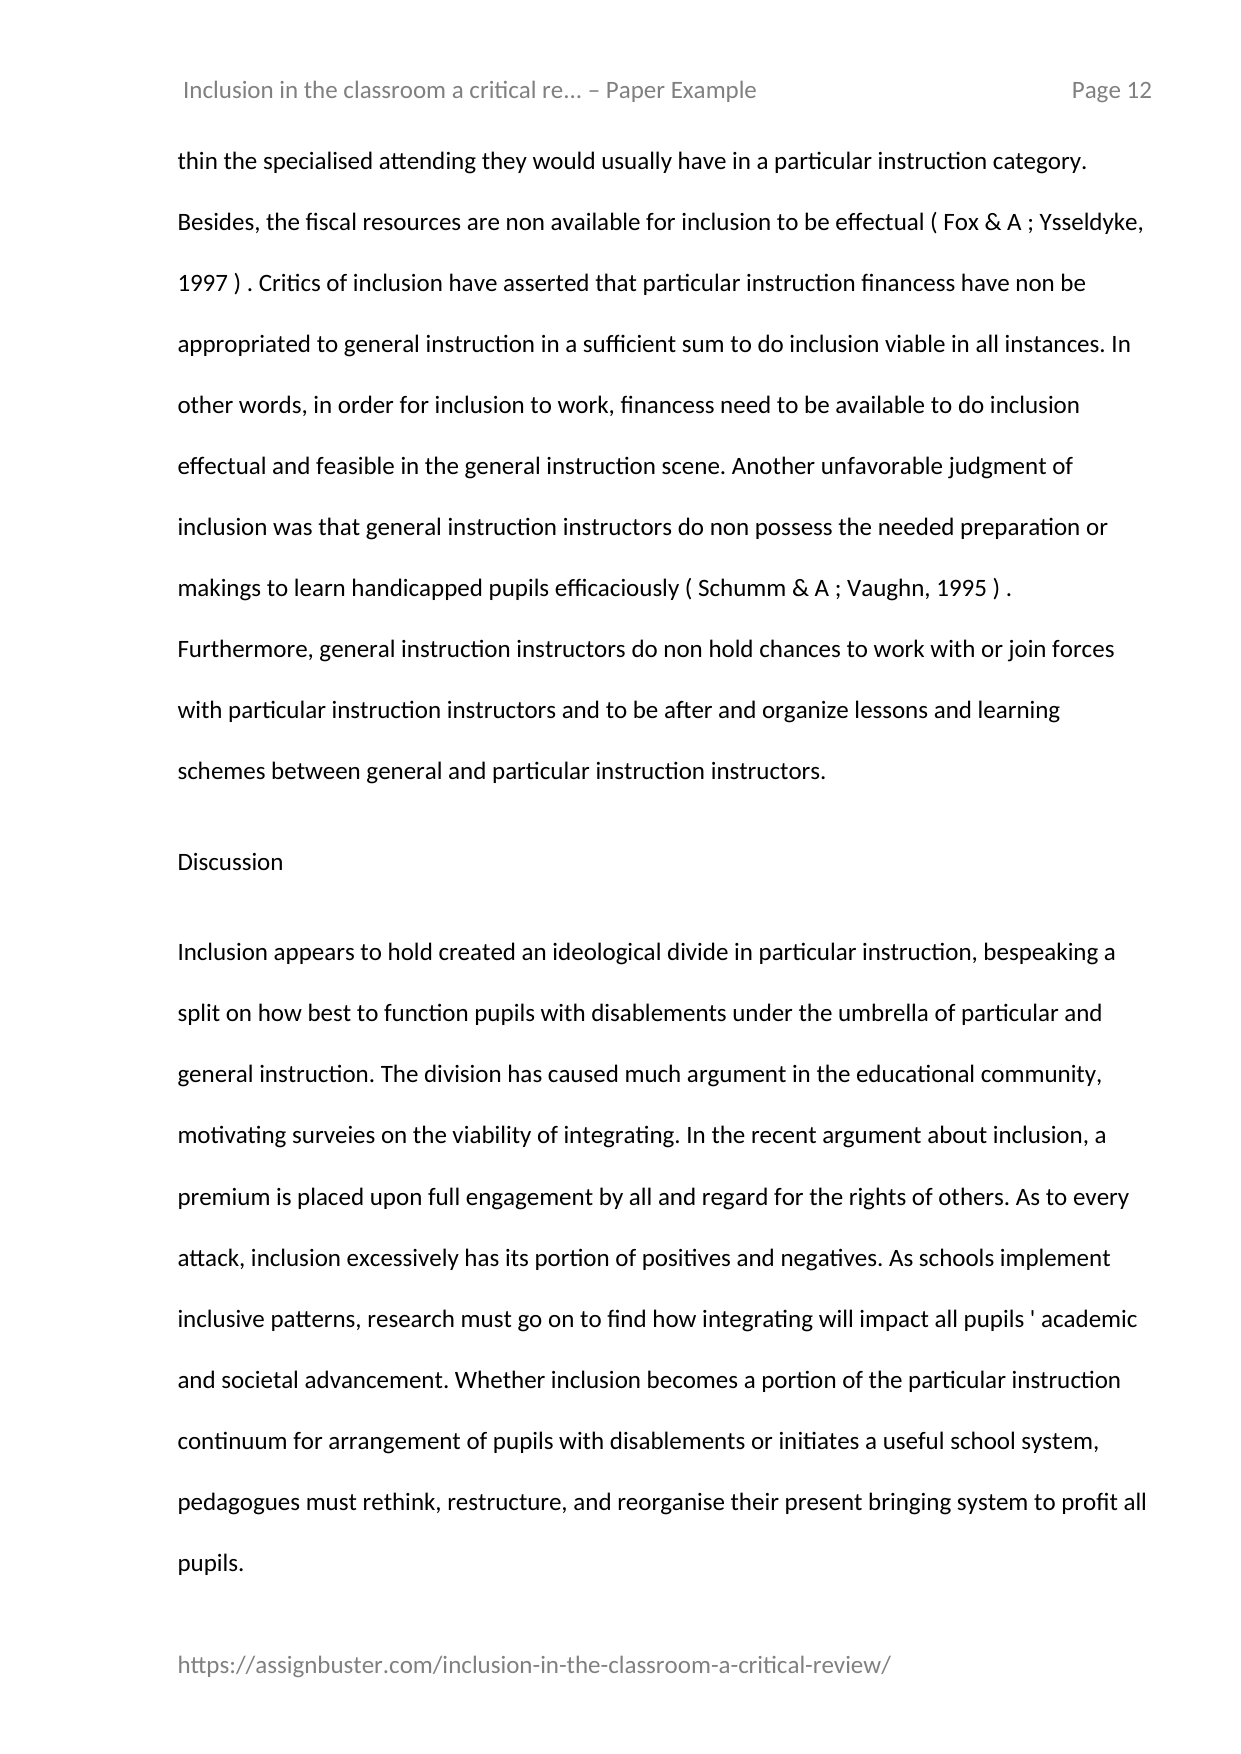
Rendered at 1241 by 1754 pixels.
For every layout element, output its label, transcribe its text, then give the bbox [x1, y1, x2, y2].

text Inclusion appears to hold created an ideological divide in particular instruction, bespeaking a split on how best to function pupils with disablements under the umbrella of particular and general instruction. The division has caused much argument in the educational community, motivating surveies on the viability of integrating. In the recent argument about inclusion, a premium is placed upon full engagement by all and regard for the rights of others. As to every attack, inclusion excessively has its portion of positives and negatives. As schools implement inclusive patterns, research must go on to find how integrating will impact all pupils ' academic and societal advancement. Whether inclusion becomes a portion of the particular instruction continuum for arrangement of pupils with disablements or initiates a useful school system, pedagogues must rethink, restructure, and reorganise their present bringing system to profit all pupils. [177, 936, 1152, 1577]
text Discussion [177, 846, 1152, 876]
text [177, 145, 1152, 786]
